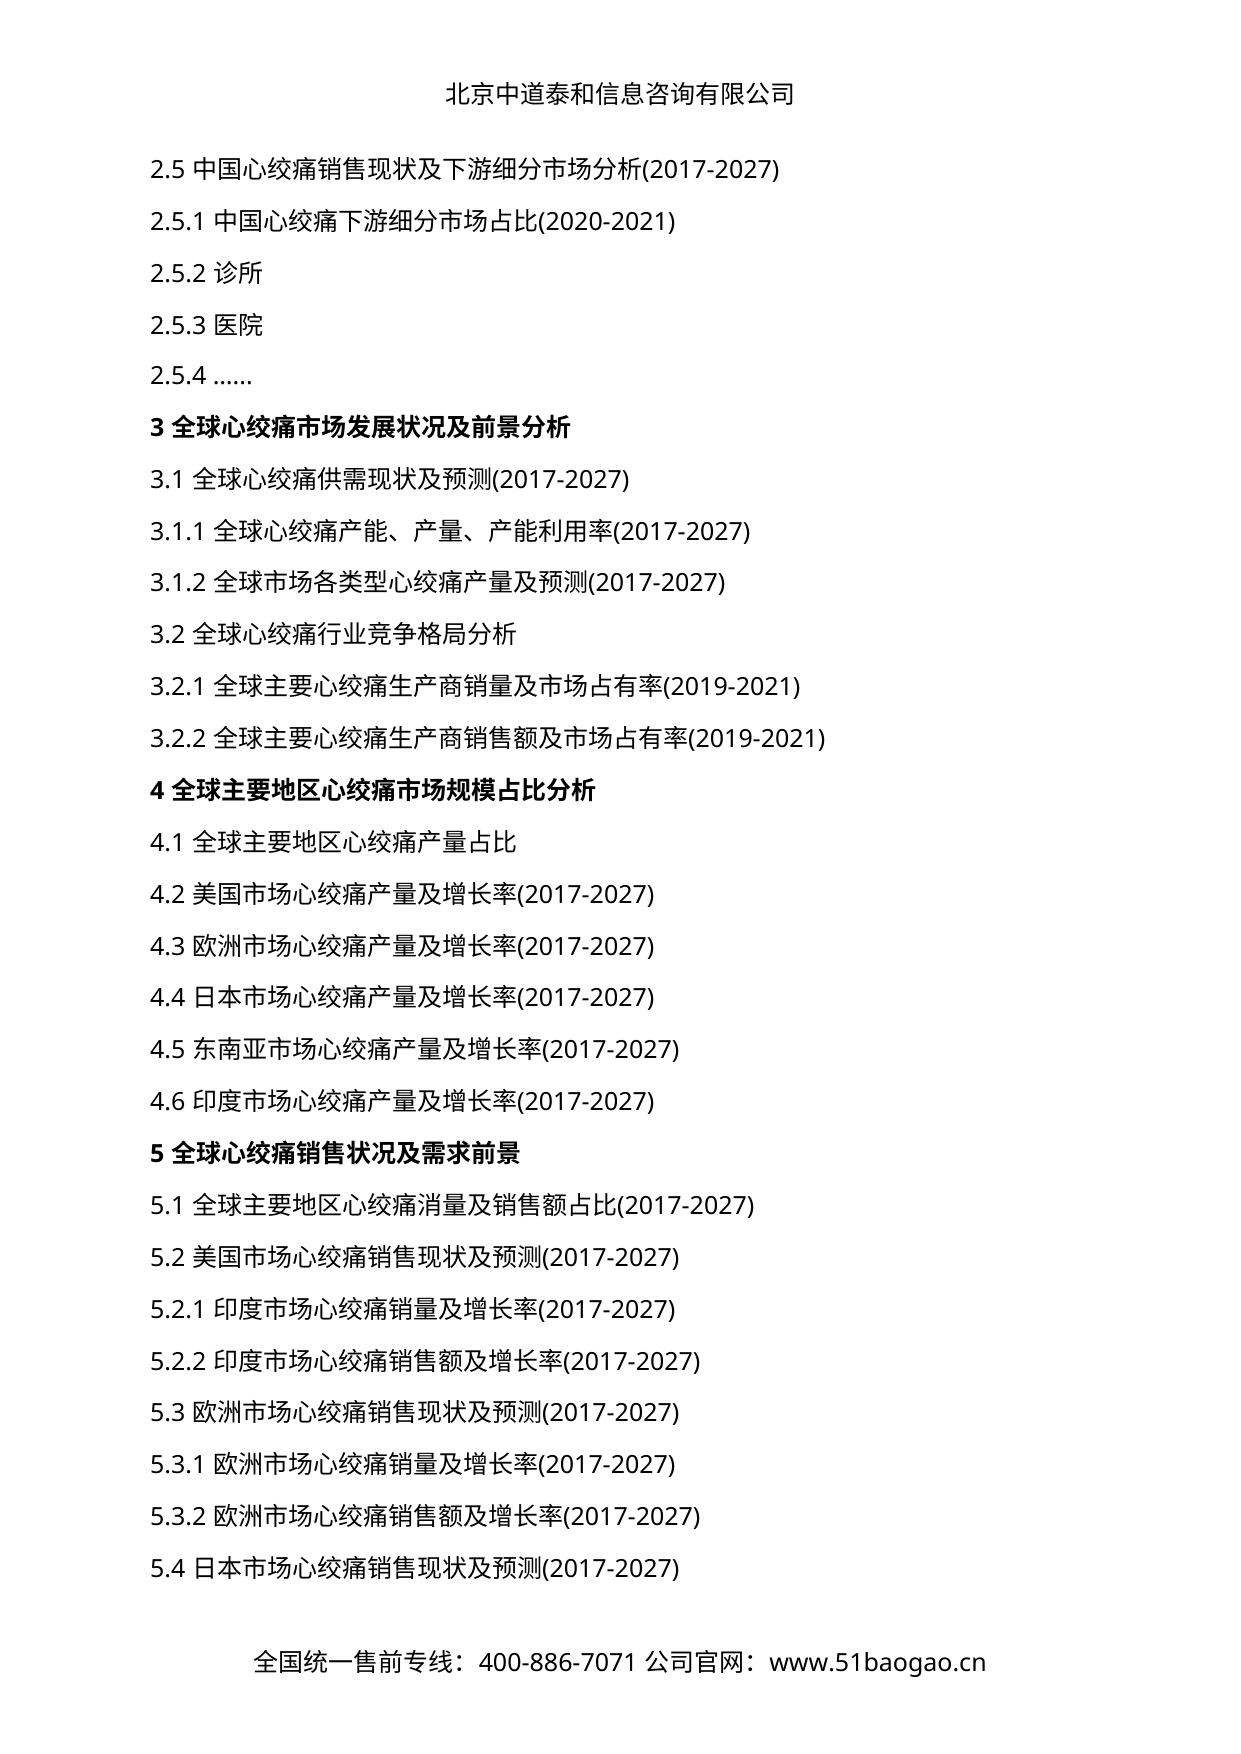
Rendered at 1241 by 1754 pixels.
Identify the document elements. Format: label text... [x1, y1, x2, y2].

text 4.4 日本市场心绞痛产量及增长率(2017-2027) [150, 978, 1090, 1014]
text 2.5.2 诊所 [150, 254, 1090, 290]
text 5.3 欧洲市场心绞痛销售现状及预测(2017-2027) [150, 1393, 1090, 1429]
text 4.1 全球主要地区心绞痛产量占比 [150, 822, 1090, 858]
text 3.1.2 全球市场各类型心绞痛产量及预测(2017-2027) [150, 563, 1090, 599]
text 2.5.1 中国心绞痛下游细分市场占比(2020-2021) [150, 202, 1090, 238]
text 4.3 欧洲市场心绞痛产量及增长率(2017-2027) [150, 926, 1090, 962]
text 2.5 中国心绞痛销售现状及下游细分市场分析(2017-2027) [150, 150, 1090, 186]
text 3.1 全球心绞痛供需现状及预测(2017-2027) [150, 459, 1090, 495]
text 5 全球心绞痛销售状况及需求前景 [150, 1133, 1090, 1170]
text 2.5.3 医院 [150, 306, 1090, 342]
text 4.6 印度市场心绞痛产量及增长率(2017-2027) [150, 1082, 1090, 1118]
text 5.3.2 欧洲市场心绞痛销售额及增长率(2017-2027) [150, 1497, 1090, 1533]
text 3.2.1 全球主要心绞痛生产商销量及市场占有率(2019-2021) [150, 667, 1090, 703]
text 5.3.1 欧洲市场心绞痛销量及增长率(2017-2027) [150, 1445, 1090, 1481]
text 3 全球心绞痛市场发展状况及前景分析 [150, 407, 1090, 443]
text 3.2 全球心绞痛行业竞争格局分析 [150, 615, 1090, 651]
text 5.2.2 印度市场心绞痛销售额及增长率(2017-2027) [150, 1341, 1090, 1377]
text 5.4 日本市场心绞痛销售现状及预测(2017-2027) [150, 1548, 1090, 1585]
text 4 全球主要地区心绞痛市场规模占比分析 [150, 770, 1090, 807]
text 5.2.1 印度市场心绞痛销量及增长率(2017-2027) [150, 1289, 1090, 1325]
text 5.1 全球主要地区心绞痛消量及销售额占比(2017-2027) [150, 1185, 1090, 1222]
text 4.2 美国市场心绞痛产量及增长率(2017-2027) [150, 874, 1090, 910]
text 4.5 东南亚市场心绞痛产量及增长率(2017-2027) [150, 1030, 1090, 1066]
text 5.2 美国市场心绞痛销售现状及预测(2017-2027) [150, 1237, 1090, 1273]
text 3.2.2 全球主要心绞痛生产商销售额及市场占有率(2019-2021) [150, 718, 1090, 755]
text 3.1.1 全球心绞痛产能、产量、产能利用率(2017-2027) [150, 511, 1090, 547]
text 2.5.4 …... [150, 357, 1090, 392]
